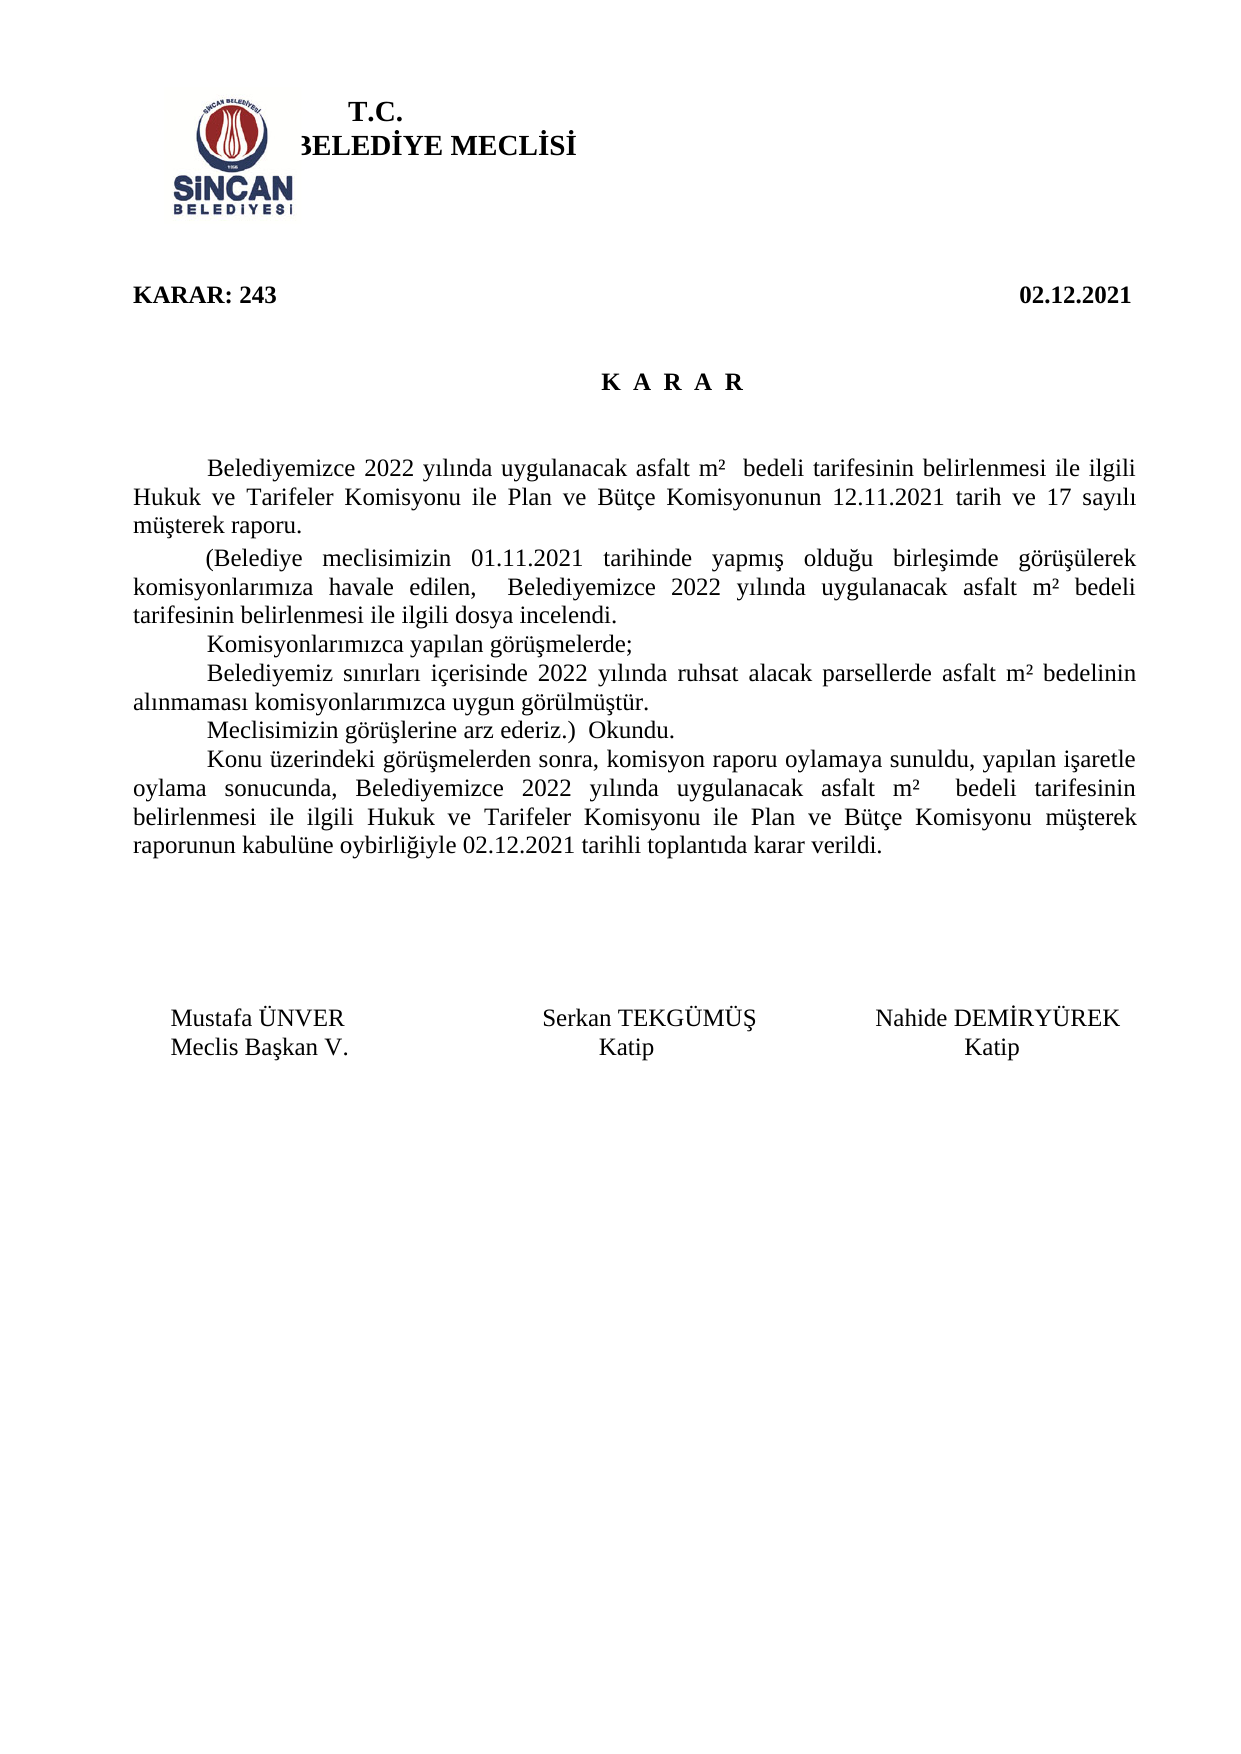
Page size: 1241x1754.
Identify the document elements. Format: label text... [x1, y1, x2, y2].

text Konu üzerindeki görüşmelerden sonra, komisyon raporu oylamaya sunuldu, yapılan işaretle oylama sonucunda, Belediyemizce 2022 yılında uygulanacak asfalt m² bedeli tarifesinin belirlenmesi ile ilgili Hukuk ve Tarifeler Komisyonu ile Plan ve Bütçe Komisyonu müşterek raporunun kabulüne oybirliğiyle 02.12.2021 tarihli toplantıda karar verildi. [133, 744, 1137, 859]
text Belediyemiz sınırları içerisinde 2022 yılında ruhsat alacak parsellerde asfalt m² bedelinin alınmaması komisyonlarımızca uygun görülmüştür. [133, 658, 1137, 715]
text Belediyemizce 2022 yılında uygulanacak asfalt m² bedeli tarifesinin belirlenmesi ile ilgili Hukuk ve Tarifeler Komisyonu ile Plan ve Bütçe Komisyonunun 12.11.2021 tarih ve 17 sayılı müşterek raporu. [133, 453, 1137, 539]
text Meclis Başkan V. Katip Katip [133, 1032, 1137, 1060]
text Mustafa ÜNVER Serkan TEKGÜMÜŞ Nahide DEMİRYÜREK [133, 1003, 1137, 1032]
text Meclisimizin görüşlerine arz ederiz.) Okundu. [133, 715, 1137, 744]
text (Belediye meclisimizin 01.11.2021 tarihinde yapmış olduğu birleşimde görüşülerek komisyonlarımıza havale edilen, Belediyemizce 2022 yılında uygulanacak asfalt m² bedeli tarifesinin belirlenmesi ile ilgili dosya incelendi. [133, 543, 1137, 629]
text Komisyonlarımızca yapılan görüşmelerde; [133, 629, 1137, 658]
picture [164, 87, 302, 224]
text K A R A R [133, 367, 1137, 396]
